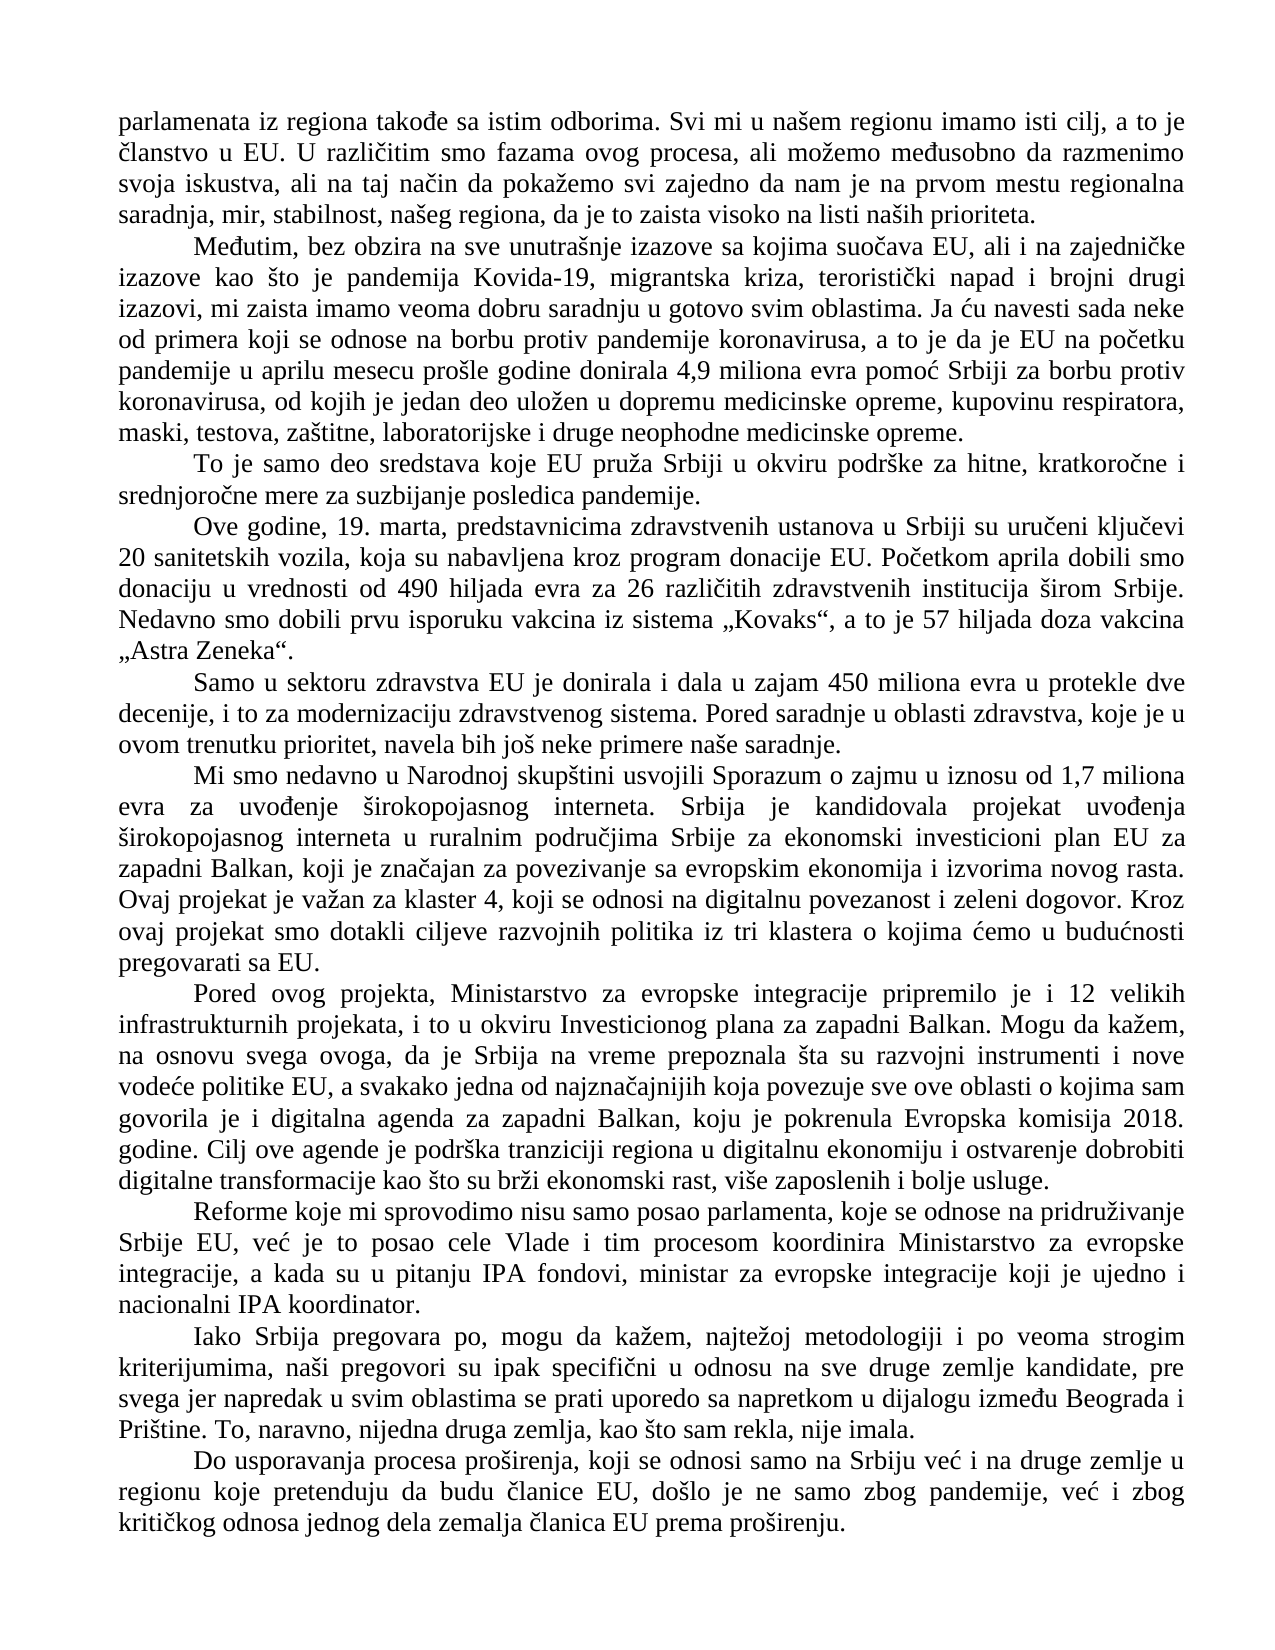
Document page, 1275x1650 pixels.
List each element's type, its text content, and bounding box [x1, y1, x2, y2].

text Međutim, bez obzira na sve unutrašnje izazove sa kojima suočava EU, ali i na zajedničke izazove kao što je pandemija Kovida-19, migrantska kriza, teroristički napad i brojni drugi izazovi, mi zaista imamo veoma dobru saradnju u gotovo svim oblastima. Ja ću navesti sada neke od primera koji se odnose na borbu protiv pandemije koronavirusa, a to je da je EU na početku pandemije u aprilu mesecu prošle godine donirala 4,9 miliona evra pomoć Srbiji za borbu protiv koronavirusa, od kojih je jedan deo uložen u dopremu medicinske opreme, kupovinu respiratora, maski, testova, zaštitne, laboratorijske i druge neophodne medicinske opreme. [118, 229, 1186, 448]
text Ove godine, 19. marta, predstavnicima zdravstvenih ustanova u Srbiji su uručeni ključevi 20 sanitetskih vozila, koja su nabavljena kroz program donacije EU. Početkom aprila dobili smo donaciju u vrednosti od 490 hiljada evra za 26 različitih zdravstvenih institucija širom Srbije. Nedavno smo dobili prvu isporuku vakcina iz sistema „Kovaks“, a to je 57 hiljada doza vakcina „Astra Zeneka“. [118, 510, 1186, 666]
text Samo u sektoru zdravstva EU je donirala i dala u zajam 450 miliona evra u protekle dve decenije, i to za modernizaciju zdravstvenog sistema. Pored saradnje u oblasti zdravstva, koje je u ovom trenutku prioritet, navela bih još neke primere naše saradnje. [118, 666, 1186, 759]
text Iako Srbija pregovara po, mogu da kažem, najtežoj metodologiji i po veoma strogim kriterijumima, naši pregovori su ipak specifični u odnosu na sve druge zemlje kandidate, pre svega jer napredak u svim oblastima se prati uporedo sa napretkom u dijalogu između Beograda i Prištine. To, naravno, nijedna druga zemlja, kao što sam rekla, nije imala. [118, 1320, 1186, 1444]
text Reforme koje mi sprovodimo nisu samo posao parlamenta, koje se odnose na pridruživanje Srbije EU, već je to posao cele Vlade i tim procesom koordinira Ministarstvo za evropske integracije, a kada su u pitanju IPA fondovi, ministar za evropske integracije koji je ujedno i nacionalni IPA koordinator. [118, 1195, 1186, 1320]
text Do usporavanja procesa proširenja, koji se odnosi samo na Srbiju već i na druge zemlje u regionu koje pretenduju da budu članice EU, došlo je ne samo zbog pandemije, već i zbog kritičkog odnosa jednog dela zemalja članica EU prema proširenju. [118, 1444, 1186, 1538]
text Mi smo nedavno u Narodnoj skupštini usvojili Sporazum o zajmu u iznosu od 1,7 miliona evra za uvođenje širokopojasnog interneta. Srbija je kandidovala projekat uvođenja širokopojasnog interneta u ruralnim područjima Srbije za ekonomski investicioni plan EU za zapadni Balkan, koji je značajan za povezivanje sa evropskim ekonomija i izvorima novog rasta. Ovaj projekat je važan za klaster 4, koji se odnosi na digitalnu povezanost i zeleni dogovor. Kroz ovaj projekat smo dotakli ciljeve razvojnih politika iz tri klastera o kojima ćemo u budućnosti pregovarati sa EU. [118, 759, 1186, 977]
text Pored ovog projekta, Ministarstvo za evropske integracije pripremilo je i 12 velikih infrastrukturnih projekata, i to u okviru Investicionog plana za zapadni Balkan. Mogu da kažem, na osnovu svega ovoga, da je Srbija na vreme prepoznala šta su razvojni instrumenti i nove vodeće politike EU, a svakako jedna od najznačajnijih koja povezuje sve ove oblasti o kojima sam govorila je i digitalna agenda za zapadni Balkan, koju je pokrenula Evropska komisija 2018. godine. Cilj ove agende je podrška tranziciji regiona u digitalnu ekonomiju i ostvarenje dobrobiti digitalne transformacije kao što su brži ekonomski rast, više zaposlenih i bolje usluge. [118, 977, 1186, 1195]
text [118, 105, 1186, 229]
text To je samo deo sredstava koje EU pruža Srbiji u okviru podrške za hitne, kratkoročne i srednjoročne mere za suzbijanje posledica pandemije. [118, 448, 1186, 510]
